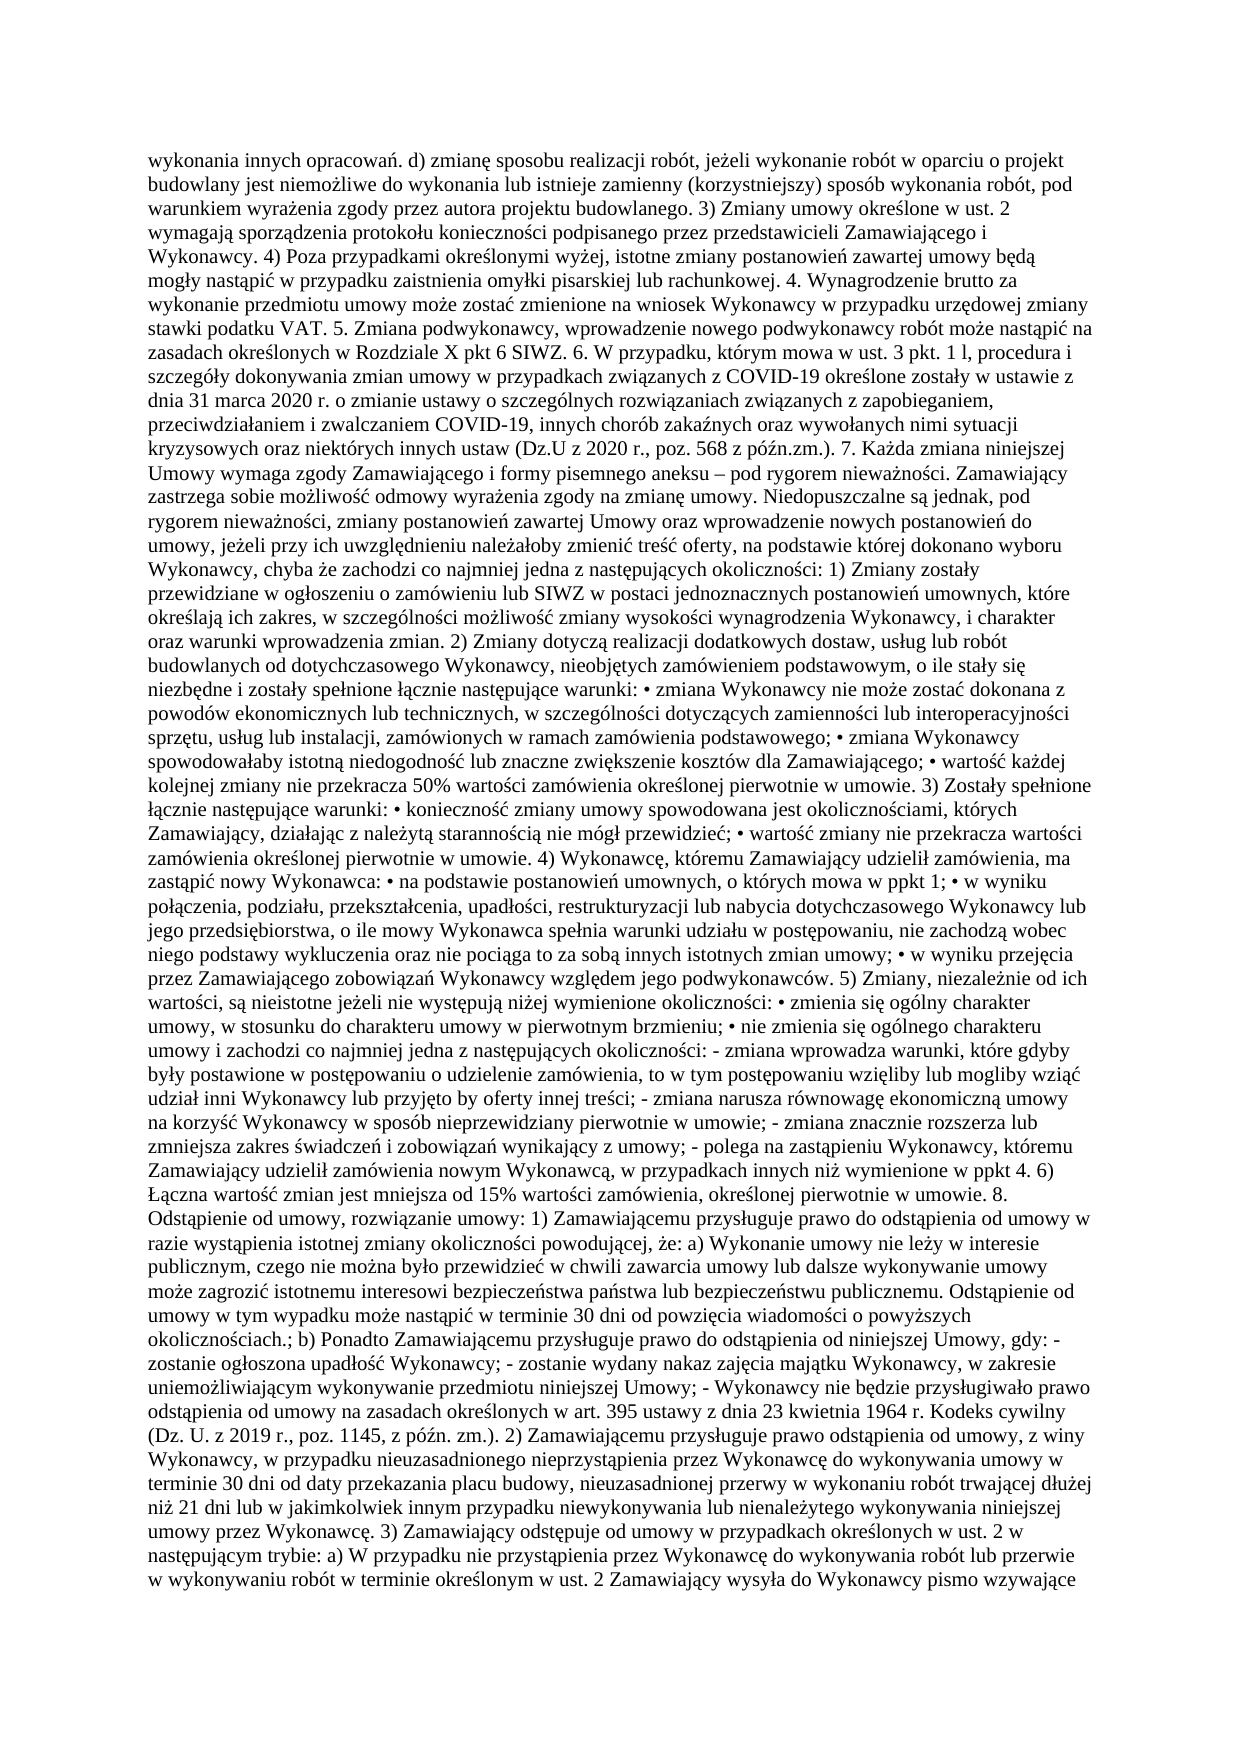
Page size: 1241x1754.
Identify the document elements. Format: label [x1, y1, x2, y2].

text [148, 148, 1093, 1591]
